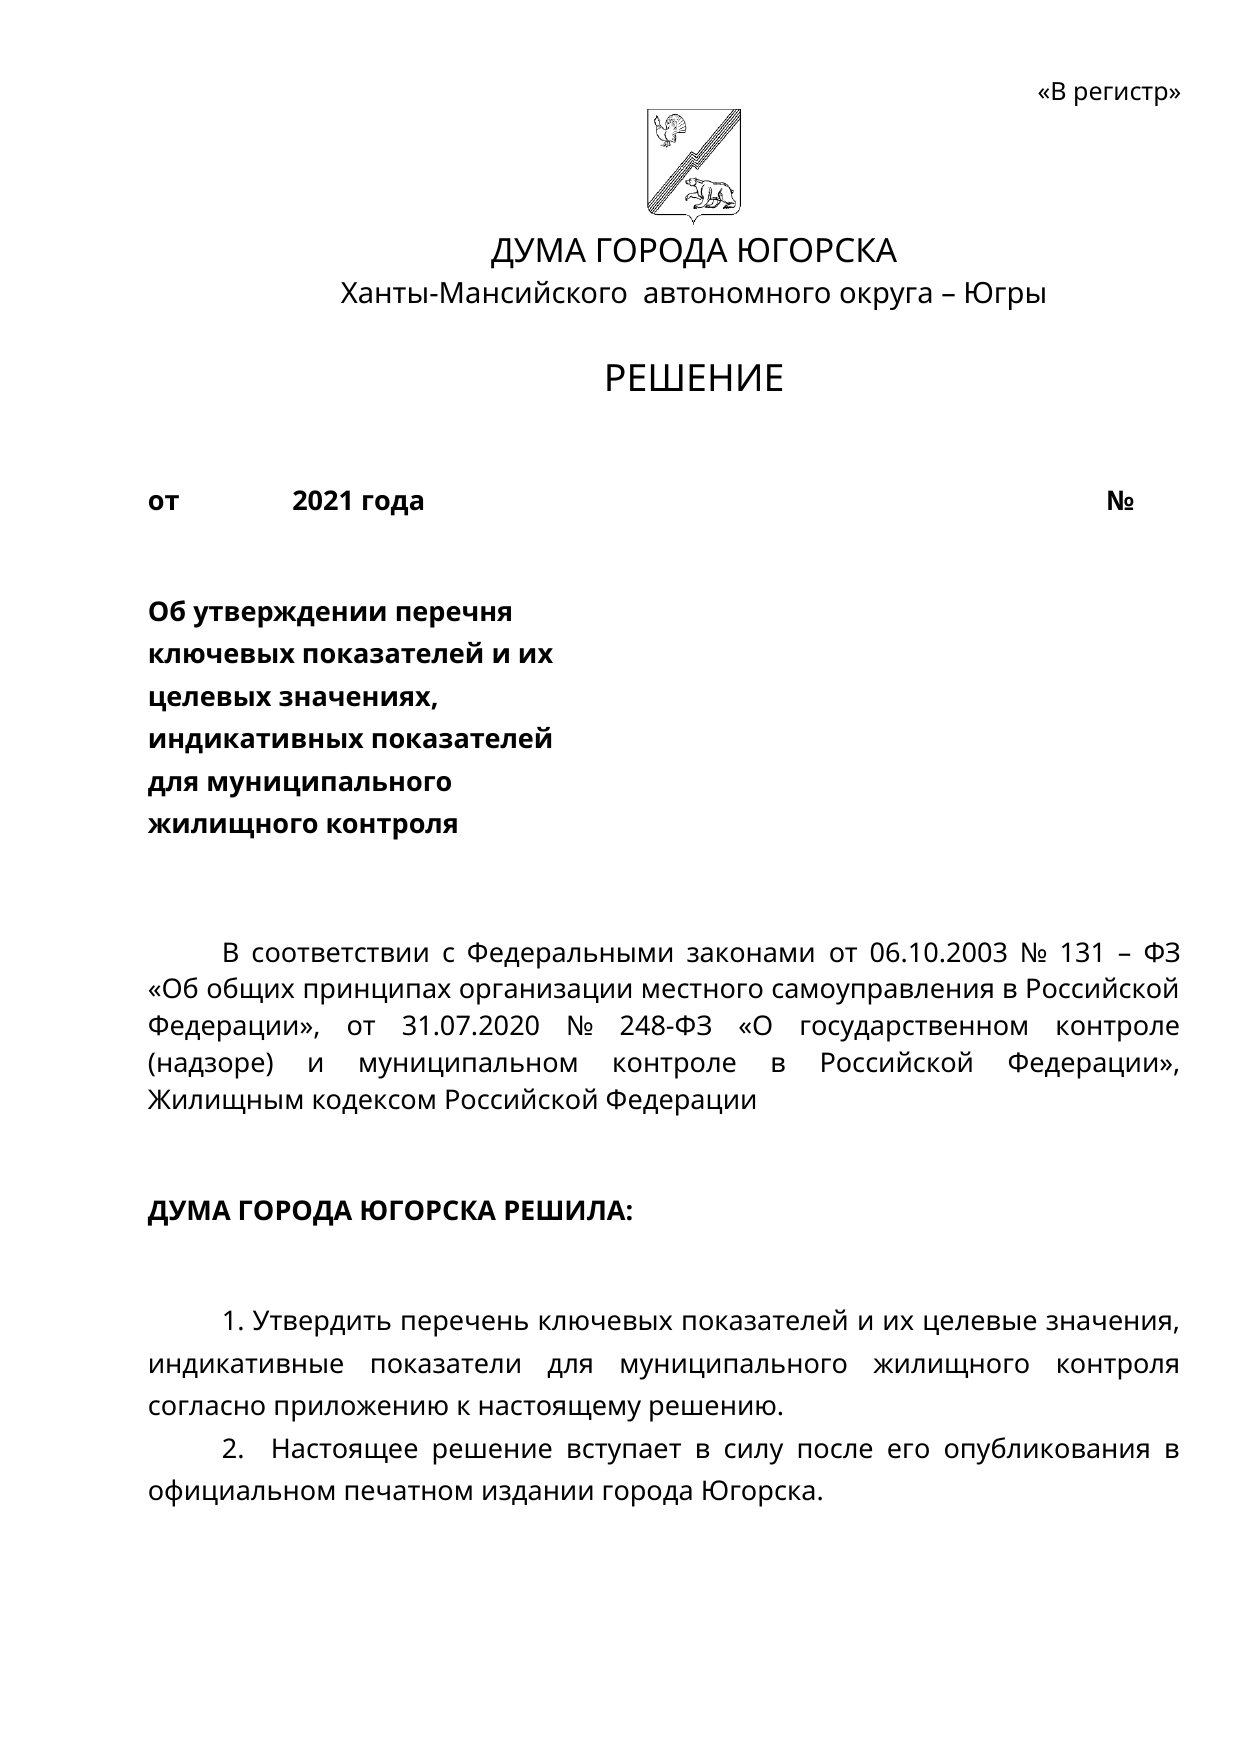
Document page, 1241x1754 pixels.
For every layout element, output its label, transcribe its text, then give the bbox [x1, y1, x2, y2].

title Об утверждении перечня ключевых показателей и их целевых значениях, индикативных показателей для муниципального жилищного контроля [148, 592, 591, 841]
text от 2021 года № [148, 482, 1181, 519]
text В соответствии с Федеральными законами от 06.10.2003 № 131 – ФЗ «Об общих принципах организации местного самоуправления в Российской Федерации», от 31.07.2020 № 248-ФЗ «О государственном контроле (надзоре) и муниципальном контроле в Российской Федерации», Жилищным кодексом Российской Федерации [148, 933, 1181, 1117]
picture [646, 107, 742, 227]
text «В регистр» [148, 74, 1181, 108]
list 1. Утвердить перечень ключевых показателей и их целевые значения, индикативные показатели для муниципального жилищного контроля согласно приложению к настоящему решению. [148, 1302, 1181, 1423]
subtitle ДУМА ГОРОДА ЮГОРСКА [148, 227, 1181, 272]
subtitle РЕШЕНИЕ [148, 351, 1181, 402]
subtitle Ханты-Мансийского автономного округа – Югры [148, 272, 1181, 312]
text ДУМА ГОРОДА ЮГОРСКА РЕШИЛА: [148, 1191, 1181, 1228]
text 2. Настоящее решение вступает в силу после его опубликования в официальном печатном издании города Югорска. [148, 1429, 1181, 1508]
